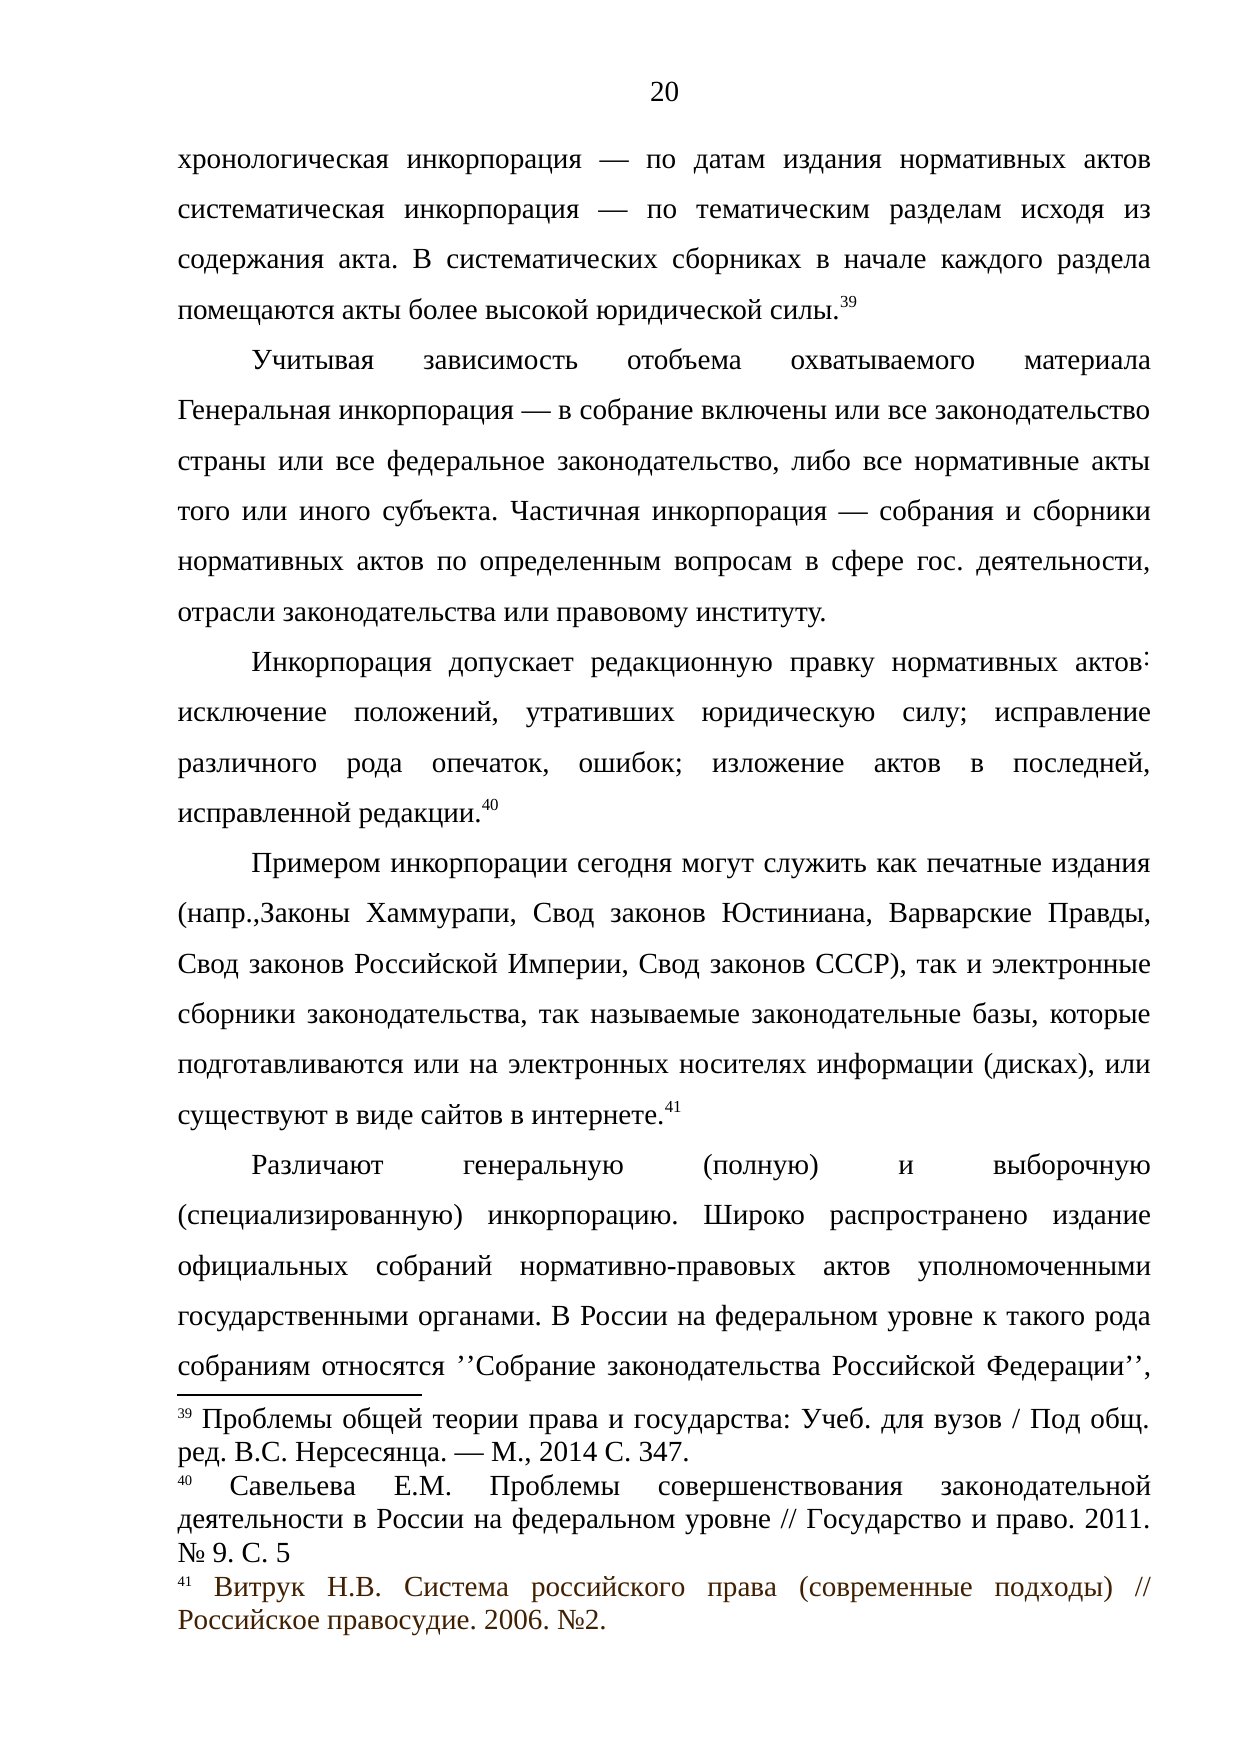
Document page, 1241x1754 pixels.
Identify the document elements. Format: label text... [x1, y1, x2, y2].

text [177, 1147, 1152, 1382]
text Учитывая зависимость отобъема охватываемого материала Генеральная инкорпорация — в собрание включены или все законодательство страны или все федеральное законодательство, либо все нормативные акты того или иного субъекта. Частичная инкорпорация — собрания и сборники нормативных актов по определенным вопросам в сфере гос. деятельности, отрасли законодательства или правовому институту. [177, 342, 1152, 627]
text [177, 141, 1152, 325]
text Инкорпорация допускает редакционную правку нормативных актов˸ исключение положений, утративших юридическую силу; исправление различного рода опечаток, ошибок; изложение актов в последней, исправленной редакции. [177, 644, 1152, 828]
text Примером инкорпорации сегодня могут служить как печатные издания (напр.,Законы Хаммурапи, Свод законов Юстиниана, Варварские Правды, Свод законов Российской Империи, Свод законов СССР), так и электронные сборники законодательства, так называемые законодательные базы, которые подготавливаются или на электронных носителях информации (дисках), или существуют в виде сайтов в интернете. [177, 845, 1152, 1130]
